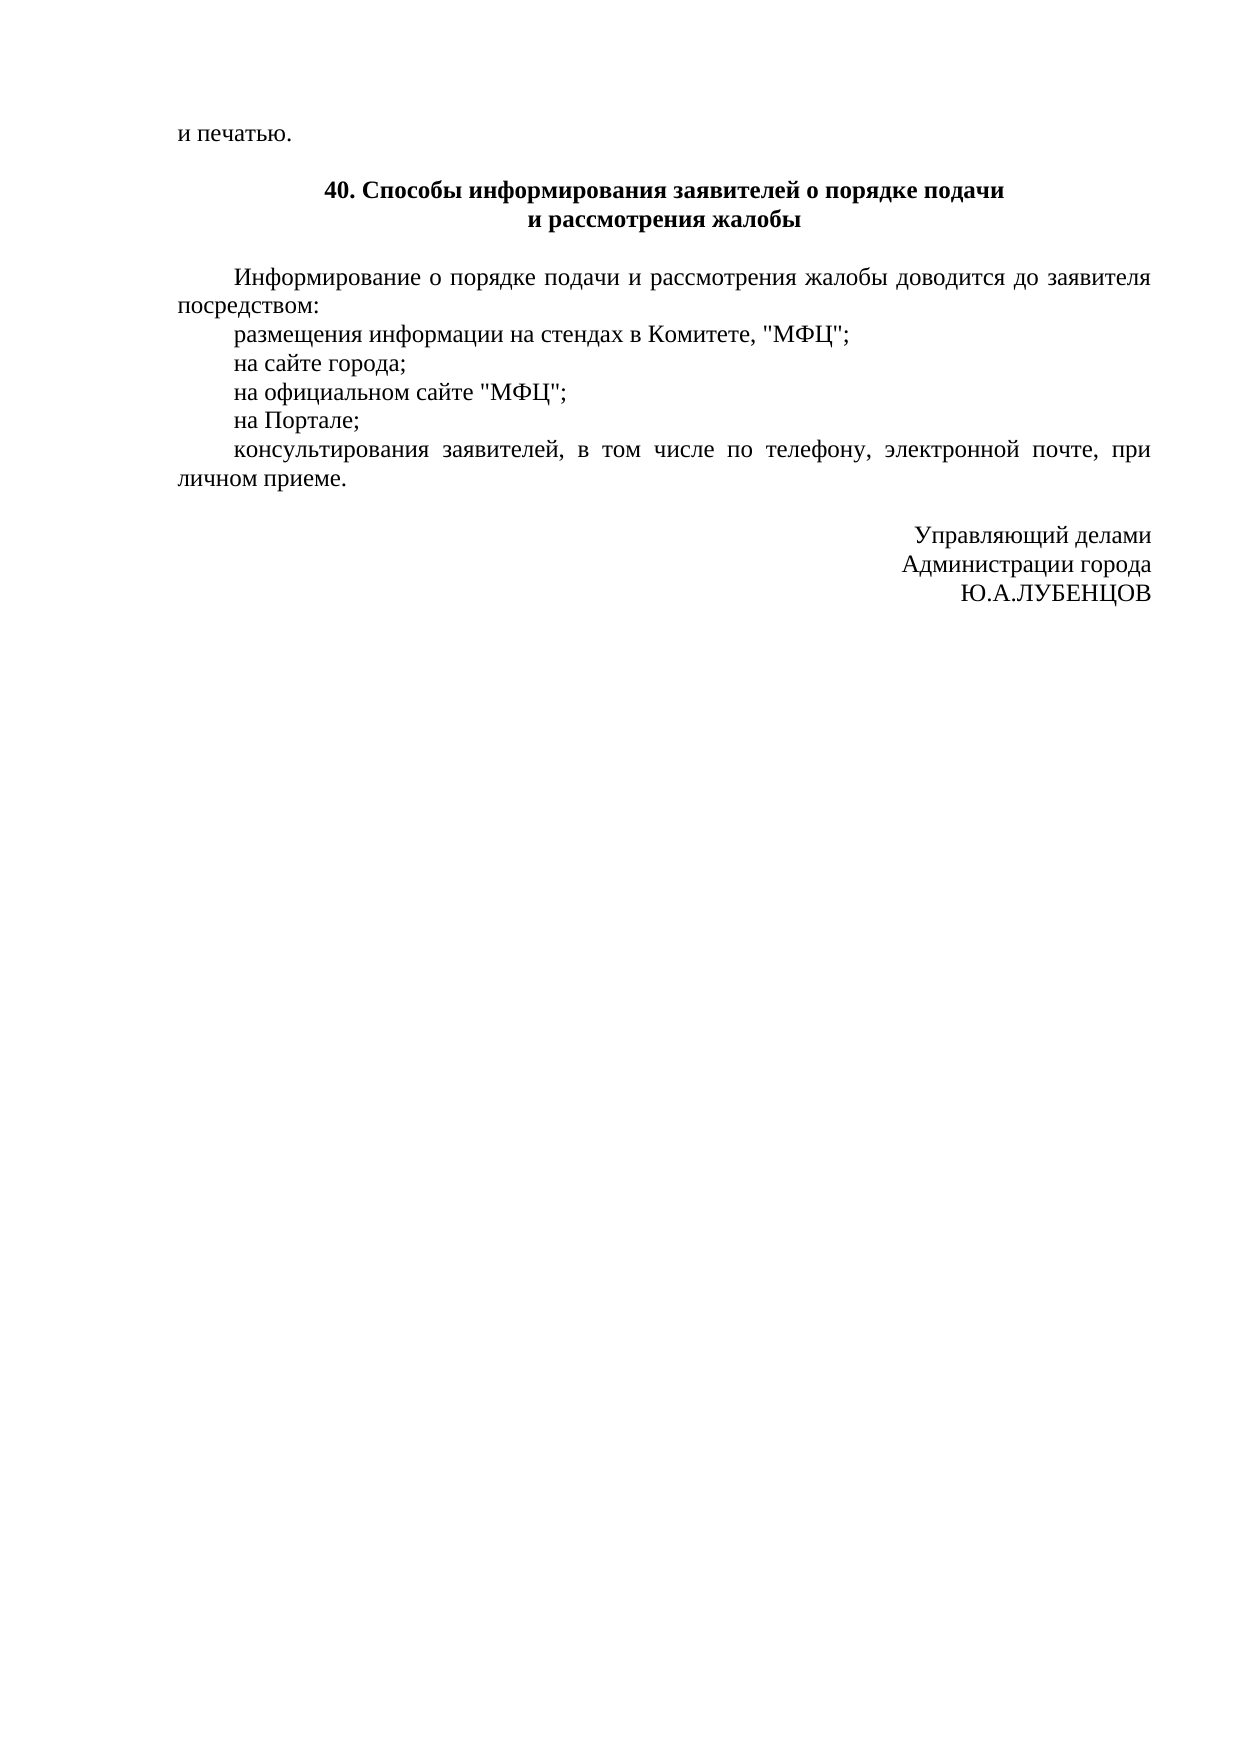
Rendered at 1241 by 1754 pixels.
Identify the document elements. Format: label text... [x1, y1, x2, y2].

text на сайте города; [177, 348, 1152, 377]
text Администрации города [177, 549, 1152, 578]
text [177, 118, 1152, 147]
text на Портале; [177, 406, 1152, 434]
text размещения информации на стендах в Комитете, "МФЦ"; [177, 319, 1152, 348]
title и рассмотрения жалобы [177, 204, 1152, 233]
text консультирования заявителей, в том числе по телефону, электронной почте, при личном приеме. [177, 434, 1152, 492]
text на официальном сайте "МФЦ"; [177, 377, 1152, 406]
text Управляющий делами [177, 521, 1152, 549]
title 40. Способы информирования заявителей о порядке подачи [177, 176, 1152, 204]
text Ю.А.ЛУБЕНЦОВ [177, 578, 1152, 607]
text Информирование о порядке подачи и рассмотрения жалобы доводится до заявителя посредством: [177, 262, 1152, 319]
